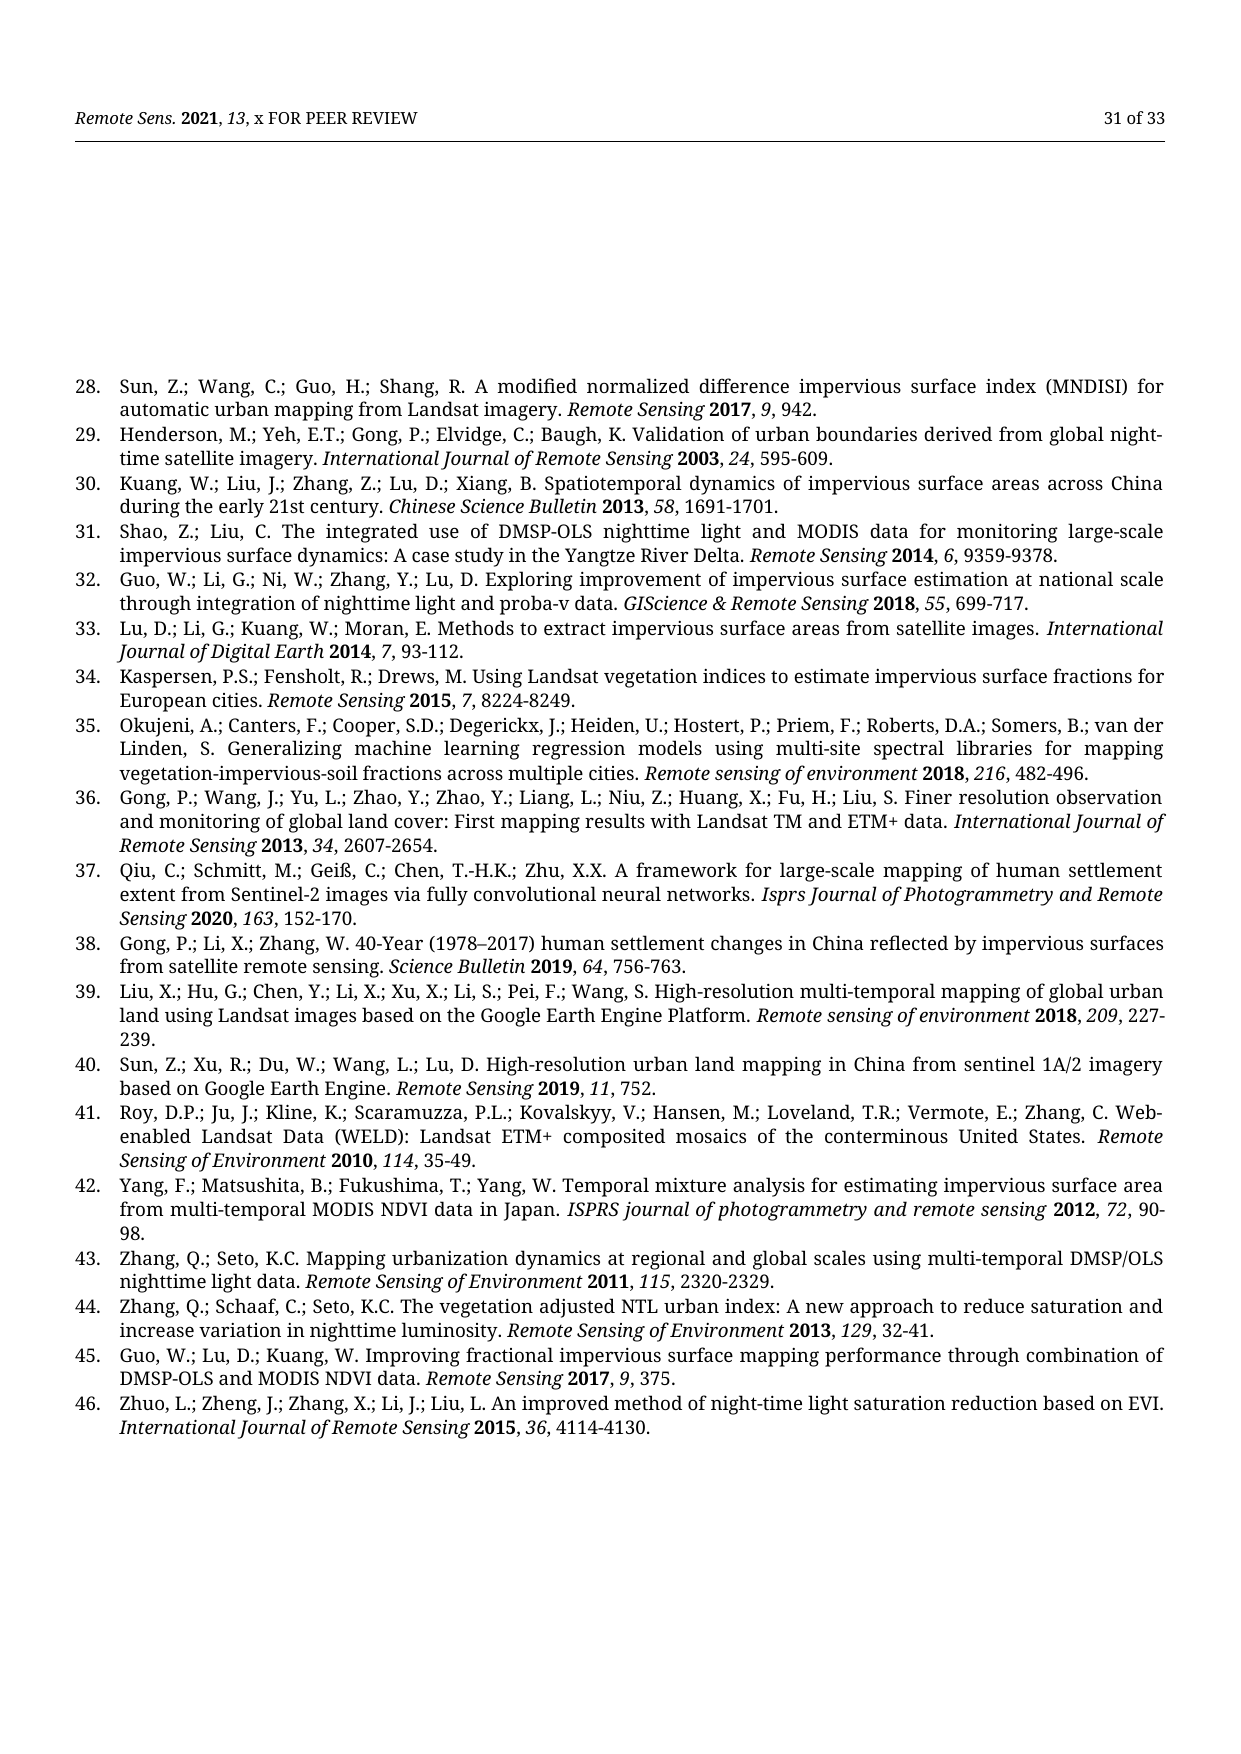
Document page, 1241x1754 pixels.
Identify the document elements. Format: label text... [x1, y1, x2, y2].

text 33. Lu, D.; Li, G.; Kuang, W.; Moran, E. Methods to extract impervious surface areas from satellite images. International Journal of Digital Earth 2014, 7, 93-112. [75, 616, 1165, 664]
text 44. Zhang, Q.; Schaaf, C.; Seto, K.C. The vegetation adjusted NTL urban index: A new approach to reduce saturation and increase variation in nighttime luminosity. Remote Sensing of Environment 2013, 129, 32-41. [75, 1294, 1165, 1343]
text 42. Yang, F.; Matsushita, B.; Fukushima, T.; Yang, W. Temporal mixture analysis for estimating impervious surface area from multi-temporal MODIS NDVI data in Japan. ISPRS journal of photogrammetry and remote sensing 2012, 72, 90-98. [75, 1173, 1165, 1246]
text 38. Gong, P.; Li, X.; Zhang, W. 40-Year (1978–2017) human settlement changes in China reflected by impervious surfaces from satellite remote sensing. Science Bulletin 2019, 64, 756-763. [75, 931, 1165, 979]
text 43. Zhang, Q.; Seto, K.C. Mapping urbanization dynamics at regional and global scales using multi-temporal DMSP/OLS nighttime light data. Remote Sensing of Environment 2011, 115, 2320-2329. [75, 1246, 1165, 1294]
text 45. Guo, W.; Lu, D.; Kuang, W. Improving fractional impervious surface mapping performance through combination of DMSP-OLS and MODIS NDVI data. Remote Sensing 2017, 9, 375. [75, 1343, 1165, 1391]
text 39. Liu, X.; Hu, G.; Chen, Y.; Li, X.; Xu, X.; Li, S.; Pei, F.; Wang, S. High-resolution multi-temporal mapping of global urban land using Landsat images based on the Google Earth Engine Platform. Remote sensing of environment 2018, 209, 227-239. [75, 979, 1165, 1052]
text 32. Guo, W.; Li, G.; Ni, W.; Zhang, Y.; Lu, D. Exploring improvement of impervious surface estimation at national scale through integration of nighttime light and proba-v data. GIScience & Remote Sensing 2018, 55, 699-717. [75, 567, 1165, 616]
text 46. Zhuo, L.; Zheng, J.; Zhang, X.; Li, J.; Liu, L. An improved method of night-time light saturation reduction based on EVI. International Journal of Remote Sensing 2015, 36, 4114-4130. [75, 1391, 1165, 1440]
text 35. Okujeni, A.; Canters, F.; Cooper, S.D.; Degerickx, J.; Heiden, U.; Hostert, P.; Priem, F.; Roberts, D.A.; Somers, B.; van der Linden, S. Generalizing machine learning regression models using multi-site spectral libraries for mapping vegetation-impervious-soil fractions across multiple cities. Remote sensing of environment 2018, 216, 482-496. [75, 713, 1165, 786]
text 40. Sun, Z.; Xu, R.; Du, W.; Wang, L.; Lu, D. High-resolution urban land mapping in China from sentinel 1A/2 imagery based on Google Earth Engine. Remote Sensing 2019, 11, 752. [75, 1052, 1165, 1101]
text 36. Gong, P.; Wang, J.; Yu, L.; Zhao, Y.; Zhao, Y.; Liang, L.; Niu, Z.; Huang, X.; Fu, H.; Liu, S. Finer resolution observation and monitoring of global land cover: First mapping results with Landsat TM and ETM+ data. International Journal of Remote Sensing 2013, 34, 2607-2654. [75, 786, 1165, 858]
text 34. Kaspersen, P.S.; Fensholt, R.; Drews, M. Using Landsat vegetation indices to estimate impervious surface fractions for European cities. Remote Sensing 2015, 7, 8224-8249. [75, 664, 1165, 713]
text 29. Henderson, M.; Yeh, E.T.; Gong, P.; Elvidge, C.; Baugh, K. Validation of urban boundaries derived from global night-time satellite imagery. International Journal of Remote Sensing 2003, 24, 595-609. [75, 422, 1165, 471]
text 41. Roy, D.P.; Ju, J.; Kline, K.; Scaramuzza, P.L.; Kovalskyy, V.; Hansen, M.; Loveland, T.R.; Vermote, E.; Zhang, C. Web-enabled Landsat Data (WELD): Landsat ETM+ composited mosaics of the conterminous United States. Remote Sensing of Environment 2010, 114, 35-49. [75, 1101, 1165, 1173]
text 37. Qiu, C.; Schmitt, M.; Geiß, C.; Chen, T.-H.K.; Zhu, X.X. A framework for large-scale mapping of human settlement extent from Sentinel-2 images via fully convolutional neural networks. Isprs Journal of Photogrammetry and Remote Sensing 2020, 163, 152-170. [75, 858, 1165, 931]
text 30. Kuang, W.; Liu, J.; Zhang, Z.; Lu, D.; Xiang, B. Spatiotemporal dynamics of impervious surface areas across China during the early 21st century. Chinese Science Bulletin 2013, 58, 1691-1701. [75, 471, 1165, 519]
text 31. Shao, Z.; Liu, C. The integrated use of DMSP-OLS nighttime light and MODIS data for monitoring large-scale impervious surface dynamics: A case study in the Yangtze River Delta. Remote Sensing 2014, 6, 9359-9378. [75, 519, 1165, 567]
text 28. Sun, Z.; Wang, C.; Guo, H.; Shang, R. A modified normalized difference impervious surface index (MNDISI) for automatic urban mapping from Landsat imagery. Remote Sensing 2017, 9, 942. [75, 374, 1165, 422]
